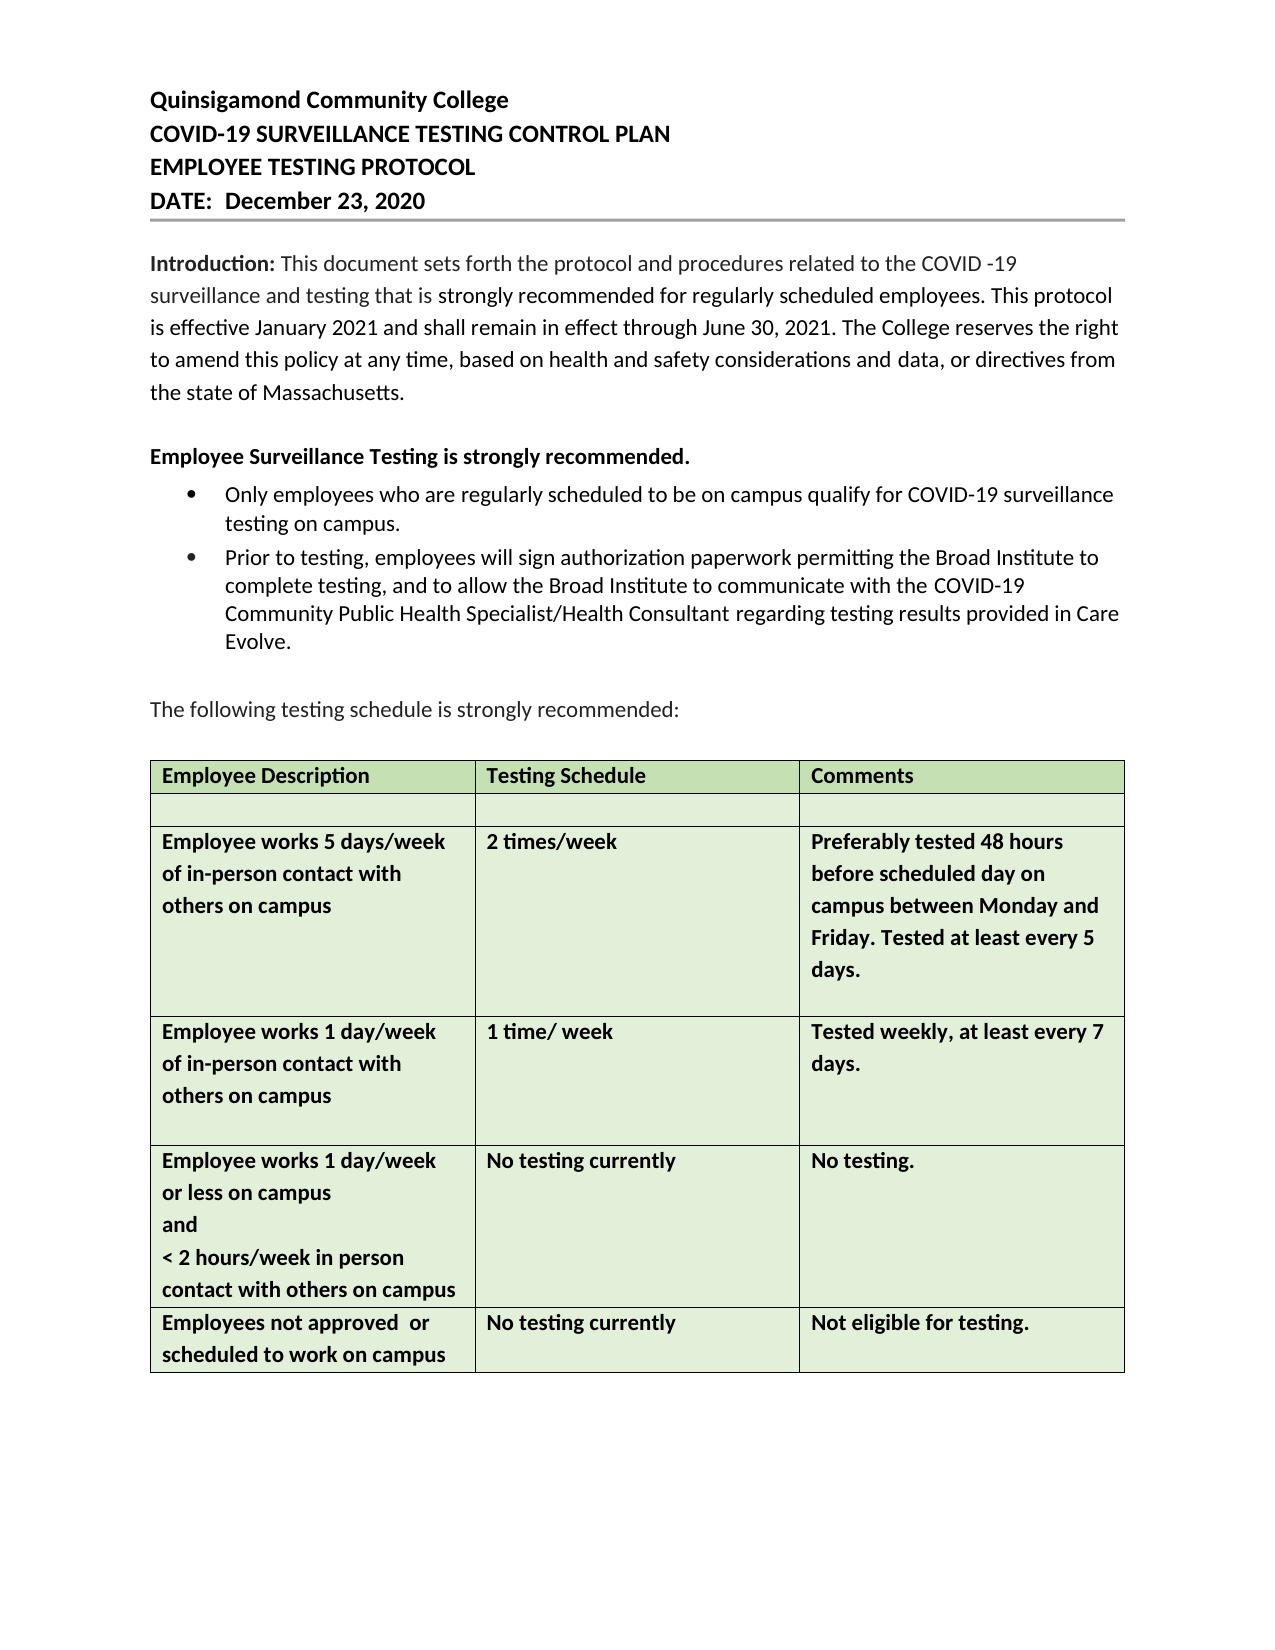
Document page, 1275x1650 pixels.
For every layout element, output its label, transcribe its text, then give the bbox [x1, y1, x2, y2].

table_cell No testing currently [476, 1308, 799, 1372]
text The following testing schedule is strongly recommended: [150, 696, 1125, 723]
table_cell Employee works 1 day/week or less on campus and < 2 hours/week in person contact with others on campus [151, 1146, 475, 1307]
text Introduction: This document sets forth the protocol and procedures related to the COVID -19 surveillance and testing that is strongly recommended for regularly scheduled employees. This protocol is effective January 2021 and shall remain in effect through June 30, 2021. The College reserves the right to amend this policy at any time, based on health and safety considerations and data, or directives from the state of Massachusetts. [150, 222, 1125, 406]
table_cell 2 times/week [476, 827, 799, 1016]
table_cell Employee works 1 day/week of in-person contact with others on campus [151, 1017, 475, 1145]
table_cell Not eligible for testing. [800, 1308, 1124, 1372]
text Employee Surveillance Testing is strongly recommended. [150, 442, 1125, 470]
text EMPLOYEE TESTING PROTOCOL [150, 151, 1125, 182]
text COVID-19 SURVEILLANCE TESTING CONTROL PLAN [150, 118, 1125, 148]
table_cell Employees not approved or scheduled to work on campus [151, 1308, 475, 1372]
table_cell [800, 794, 1124, 826]
table_cell No testing currently [476, 1146, 799, 1307]
text DATE: December 23, 2020 [150, 185, 1125, 216]
table_cell No testing. [800, 1146, 1124, 1307]
table_cell [151, 794, 475, 826]
table_header Employee Description [151, 761, 475, 793]
table_cell [476, 794, 799, 826]
table_cell Preferably tested 48 hours before scheduled day on campus between Monday and Friday. Tested at least every 5 days. [800, 827, 1124, 1016]
table_header Testing Schedule [476, 761, 799, 793]
list Only employees who are regularly scheduled to be on campus qualify for COVID-19 surveillance testing on campus. [187, 481, 1125, 537]
table_header Comments [800, 761, 1124, 793]
table_cell Employee works 5 days/week of in-person contact with others on campus [151, 827, 475, 1016]
list Prior to testing, employees will sign authorization paperwork permitting the Broad Institute to complete testing, and to allow the Broad Institute to communicate with the COVID-19 Community Public Health Specialist/Health Consultant regarding testing results provided in Care Evolve. [187, 543, 1125, 655]
text Quinsigamond Community College [150, 84, 1125, 115]
table_cell Tested weekly, at least every 7 days. [800, 1017, 1124, 1145]
table_cell 1 time/ week [476, 1017, 799, 1145]
